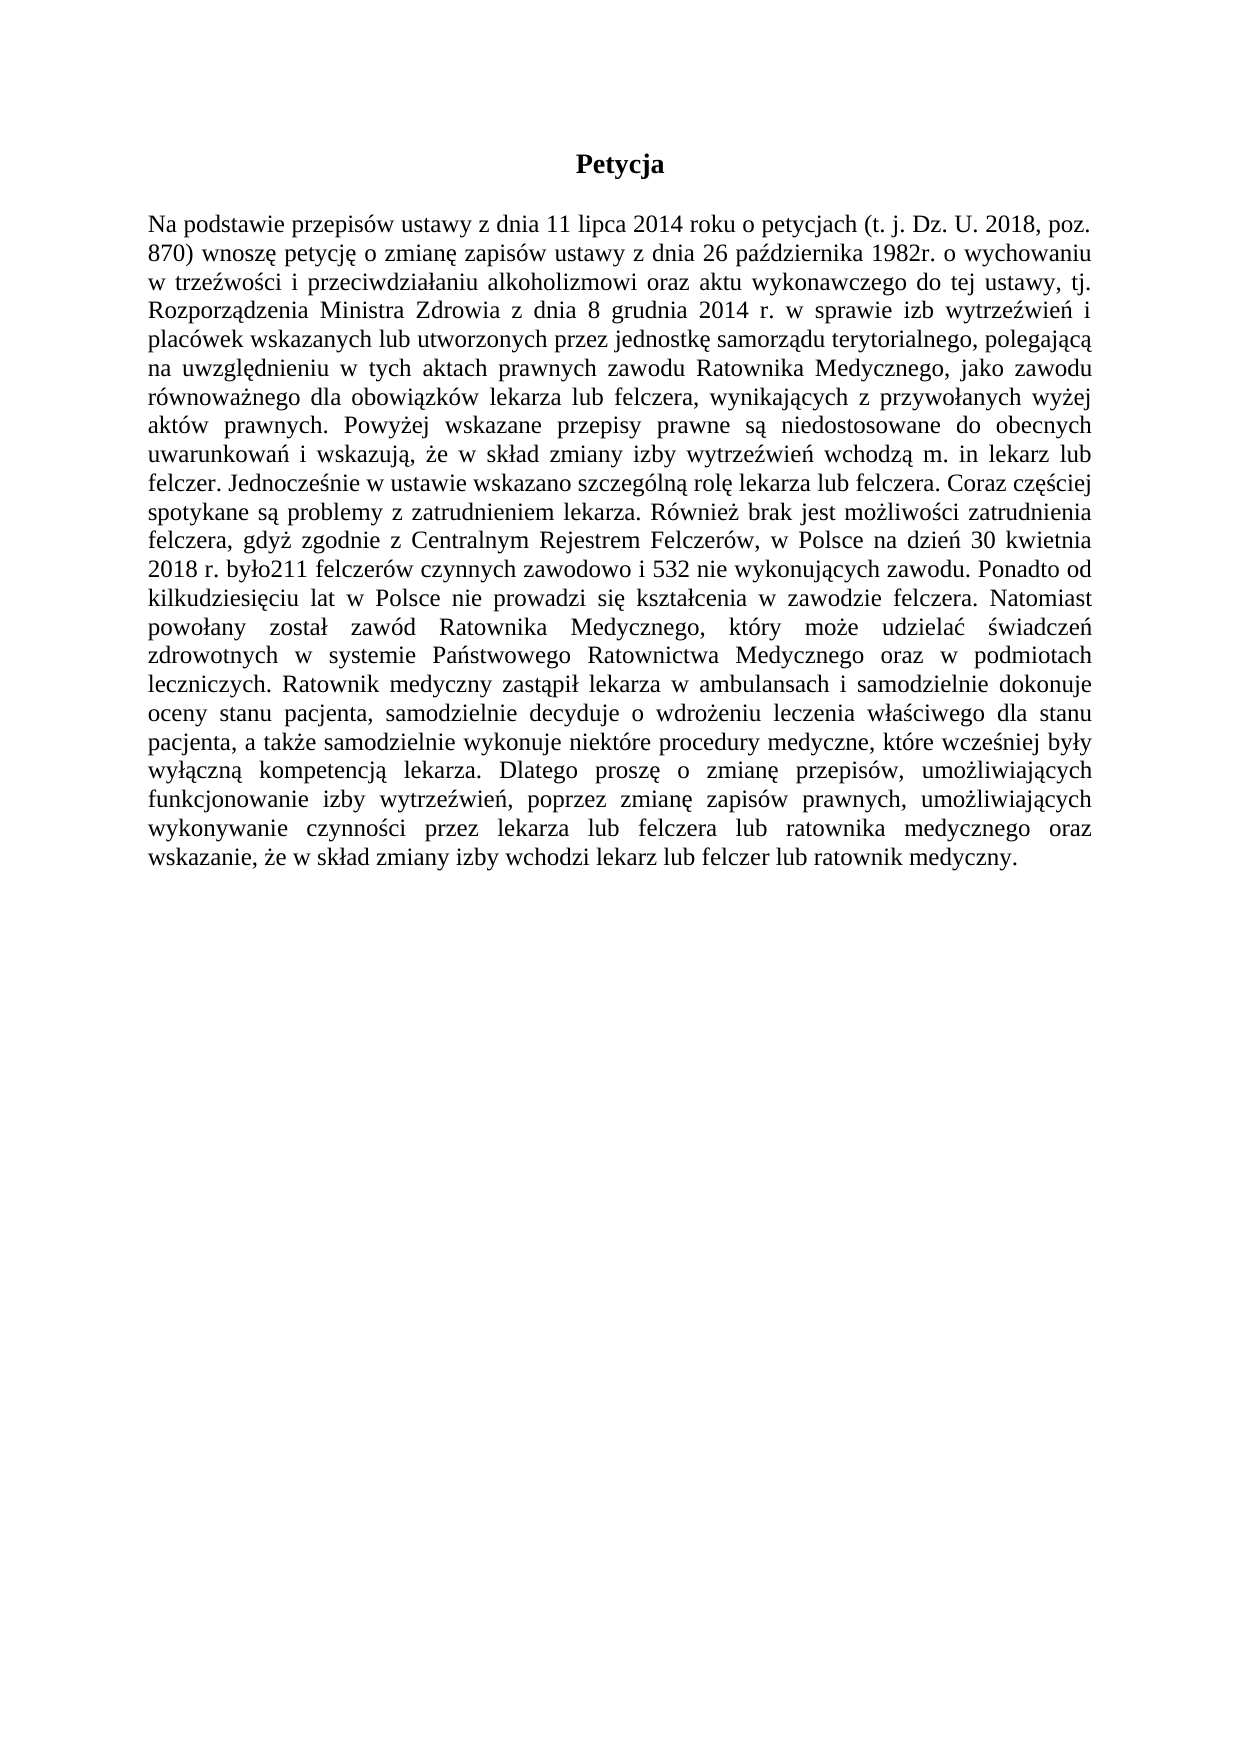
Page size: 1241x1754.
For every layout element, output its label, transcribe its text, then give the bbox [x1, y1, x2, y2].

text Petycja [148, 148, 1093, 180]
text Na podstawie przepisów ustawy z dnia 11 lipca 2014 roku o petycjach (t. j. Dz. U. 2018, poz. 870) wnoszę petycję o zmianę zapisów ustawy z dnia 26 października 1982r. o wychowaniu w trzeźwości i przeciwdziałaniu alkoholizmowi oraz aktu wykonawczego do tej ustawy, tj. Rozporządzenia Ministra Zdrowia z dnia 8 grudnia 2014 r. w sprawie izb wytrzeźwień i placówek wskazanych lub utworzonych przez jednostkę samorządu terytorialnego, polegającą na uwzględnieniu w tych aktach prawnych zawodu Ratownika Medycznego, jako zawodu równoważnego dla obowiązków lekarza lub felczera, wynikających z przywołanych wyżej aktów prawnych. Powyżej wskazane przepisy prawne są niedostosowane do obecnych uwarunkowań i wskazują, że w skład zmiany izby wytrzeźwień wchodzą m. in lekarz lub felczer. Jednocześnie w ustawie wskazano szczególną rolę lekarza lub felczera. Coraz częściej spotykane są problemy z zatrudnieniem lekarza. Również brak jest możliwości zatrudnienia felczera, gdyż zgodnie z Centralnym Rejestrem Felczerów, w Polsce na dzień 30 kwietnia 2018 r. było211 felczerów czynnych zawodowo i 532 nie wykonujących zawodu. Ponadto od kilkudziesięciu lat w Polsce nie prowadzi się kształcenia w zawodzie felczera. Natomiast powołany został zawód Ratownika Medycznego, który może udzielać świadczeń zdrowotnych w systemie Państwowego Ratownictwa Medycznego oraz w podmiotach leczniczych. Ratownik medyczny zastąpił lekarza w ambulansach i samodzielnie dokonuje oceny stanu pacjenta, samodzielnie decyduje o wdrożeniu leczenia właściwego dla stanu pacjenta, a także samodzielnie wykonuje niektóre procedury medyczne, które wcześniej były wyłączną kompetencją lekarza. Dlatego proszę o zmianę przepisów, umożliwiających funkcjonowanie izby wytrzeźwień, poprzez zmianę zapisów prawnych, umożliwiających wykonywanie czynności przez lekarza lub felczera lub ratownika medycznego oraz wskazanie, że w skład zmiany izby wchodzi lekarz lub felczer lub ratownik medyczny. [148, 209, 1093, 870]
